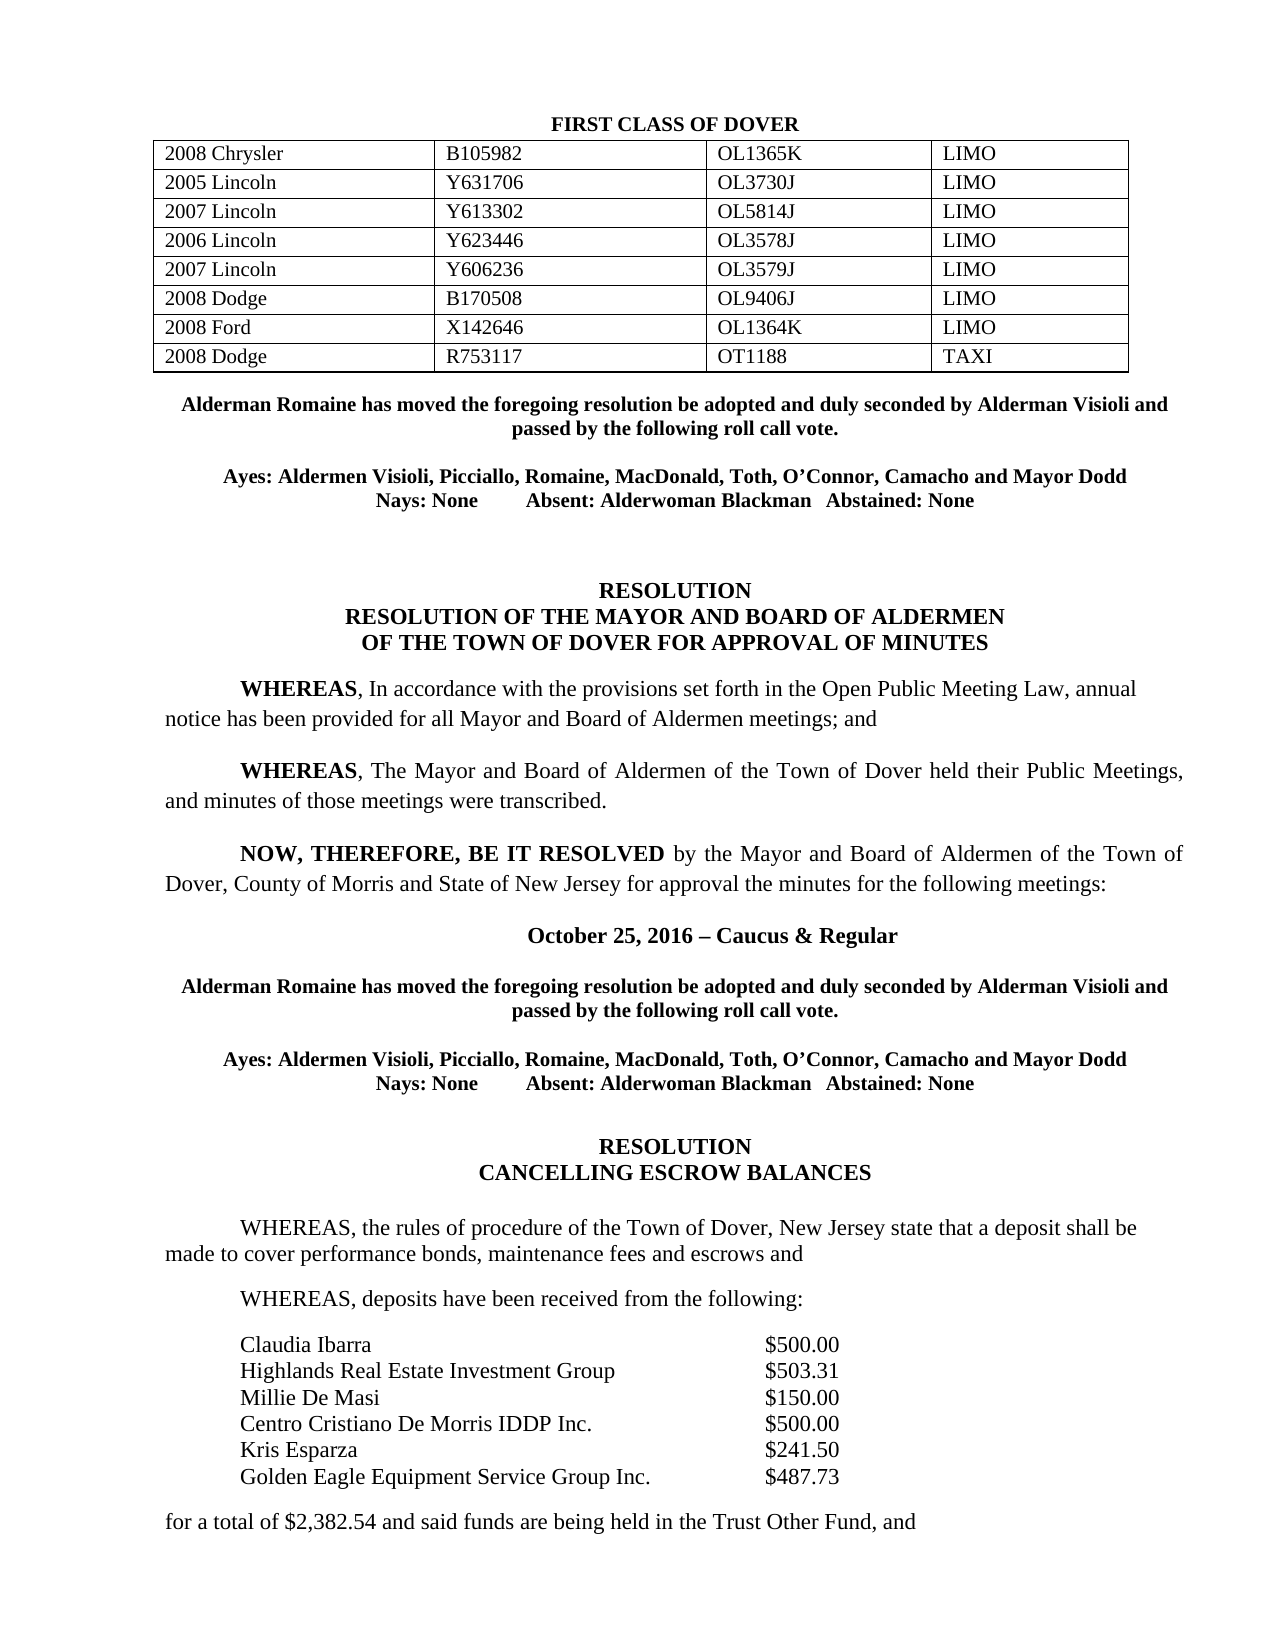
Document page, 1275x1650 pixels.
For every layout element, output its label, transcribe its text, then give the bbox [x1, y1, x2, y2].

text Alderman Romaine has moved the foregoing resolution be adopted and duly seconded by Alderman Visioli and passed by the following roll call vote. [165, 974, 1185, 1022]
table_cell 2008 Dodge [154, 286, 434, 313]
table_cell LIMO [932, 315, 1128, 342]
text OF THE TOWN OF DOVER FOR APPROVAL OF MINUTES [165, 629, 1185, 656]
table_cell Y623446 [435, 228, 706, 256]
table_cell 2008 Ford [154, 315, 434, 342]
table_cell 2005 Lincoln [154, 170, 434, 198]
text Kris Esparza $241.50 [165, 1436, 1185, 1463]
text RESOLUTION OF THE MAYOR AND BOARD OF ALDERMEN [165, 603, 1185, 629]
table_cell Y606236 [435, 257, 706, 284]
table_cell Y631706 [435, 170, 706, 198]
table_header 2008 Chrysler [154, 141, 434, 169]
text Alderman Romaine has moved the foregoing resolution be adopted and duly seconded by Alderman Visioli and passed by the following roll call vote. [165, 392, 1185, 440]
table_cell OT1188 [707, 344, 931, 371]
text RESOLUTION [165, 1133, 1185, 1159]
table_cell Y613302 [435, 199, 706, 227]
table_cell LIMO [932, 170, 1128, 198]
text Nays: None Absent: Alderwoman Blackman Abstained: None [165, 488, 1185, 512]
table_cell TAXI [932, 344, 1128, 371]
text for a total of $2,382.54 and said funds are being held in the Trust Other Fund, and [165, 1508, 1185, 1535]
table_cell 2007 Lincoln [154, 257, 434, 284]
text NOW, THEREFORE, BE IT RESOLVED by the Mayor and Board of Aldermen of the Town of Dover, County of Morris and State of New Jersey for approval the minutes for the following meetings: [165, 840, 1185, 896]
table_cell OL3579J [707, 257, 931, 284]
text RESOLUTION [165, 577, 1185, 603]
table_cell OL9406J [707, 286, 931, 313]
table_header B105982 [435, 141, 706, 169]
text CANCELLING ESCROW BALANCES [165, 1159, 1185, 1186]
text Golden Eagle Equipment Service Group Inc. $487.73 [165, 1463, 1185, 1489]
table_cell X142646 [435, 315, 706, 342]
table_cell 2006 Lincoln [154, 228, 434, 256]
table_cell R753117 [435, 344, 706, 371]
table_cell LIMO [932, 228, 1128, 256]
text October 25, 2016 – Caucus & Regular [165, 922, 1260, 948]
table_cell B170508 [435, 286, 706, 313]
text Claudia Ibarra $500.00 [165, 1331, 1185, 1357]
title WHEREAS, the rules of procedure of the Town of Dover, New Jersey state that a deposit shall be made to cover performance bonds, maintenance fees and escrows and [165, 1214, 1185, 1266]
table_cell 2007 Lincoln [154, 199, 434, 227]
table_cell OL3578J [707, 228, 931, 256]
table_header OL1365K [707, 141, 931, 169]
text WHEREAS, The Mayor and Board of Aldermen of the Town of Dover held their Public Meetings, and minutes of those meetings were transcribed. [165, 757, 1185, 814]
table_cell LIMO [932, 286, 1128, 313]
table_cell 2008 Dodge [154, 344, 434, 371]
table_header LIMO [932, 141, 1128, 169]
text Ayes: Aldermen Visioli, Picciallo, Romaine, MacDonald, Toth, O’Connor, Camacho and Mayor Dodd [165, 464, 1185, 488]
text Centro Cristiano De Morris IDDP Inc. $500.00 [165, 1410, 1185, 1436]
text Ayes: Aldermen Visioli, Picciallo, Romaine, MacDonald, Toth, O’Connor, Camacho and Mayor Dodd [165, 1046, 1185, 1071]
text Highlands Real Estate Investment Group $503.31 [165, 1357, 1185, 1384]
text Millie De Masi $150.00 [165, 1384, 1185, 1410]
table_cell LIMO [932, 199, 1128, 227]
text WHEREAS, deposits have been received from the following: [165, 1286, 1185, 1312]
text FIRST CLASS OF DOVER [165, 112, 1185, 136]
table_cell OL1364K [707, 315, 931, 342]
table_cell OL5814J [707, 199, 931, 227]
text WHEREAS, In accordance with the provisions set forth in the Open Public Meeting Law, annual notice has been provided for all Mayor and Board of Aldermen meetings; and [165, 675, 1185, 731]
text Nays: None Absent: Alderwoman Blackman Abstained: None [165, 1071, 1185, 1094]
table_cell LIMO [932, 257, 1128, 284]
table_cell OL3730J [707, 170, 931, 198]
